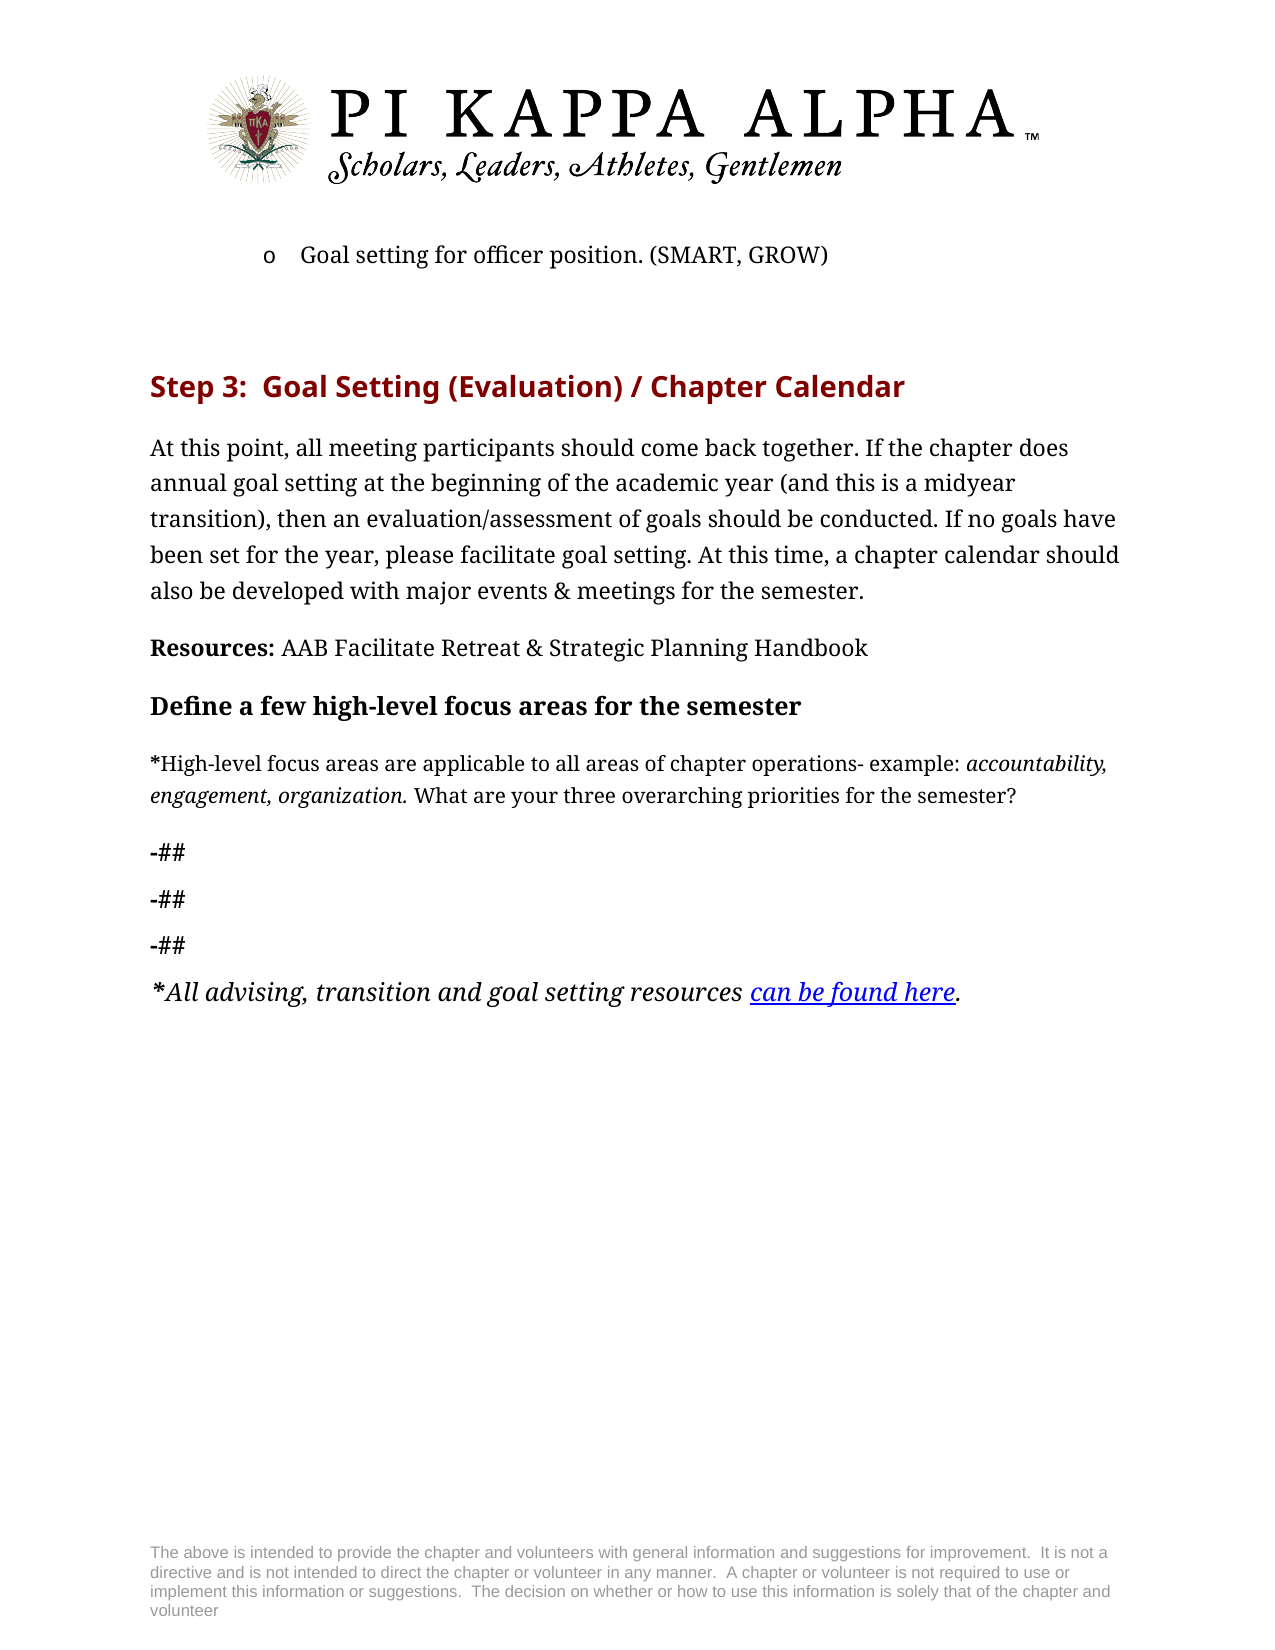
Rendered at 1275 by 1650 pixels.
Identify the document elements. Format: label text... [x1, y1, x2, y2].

picture [206, 75, 1039, 184]
text At this point, all meeting participants should come back together. If the chapter does annual goal setting at the beginning of the academic year (and this is a midyear transition), then an evaluation/assessment of goals should be conducted. If no goals have been set for the year, please facilitate goal setting. At this time, a chapter calendar should also be developed with major events & meetings for the semester. [150, 431, 1125, 606]
list Goal setting for officer position. (SMART, GROW) [262, 239, 1125, 271]
text -## [150, 881, 1125, 915]
text Step 3: Goal Setting (Evaluation) / Chapter Calendar [150, 367, 1125, 406]
text Define a few high-level focus areas for the semester [150, 689, 1125, 723]
text *High-level focus areas are applicable to all areas of chapter operations- example: accountability, engagement, organization. What are your three overarching priorities for the semester? [150, 749, 1125, 810]
text -## [150, 928, 1125, 962]
text Resources: AAB Facilitate Retreat & Strategic Planning Handbook [150, 632, 1125, 663]
text *All advising, transition and goal setting resources can be found here. [150, 974, 1125, 1008]
text -## [150, 835, 1125, 869]
